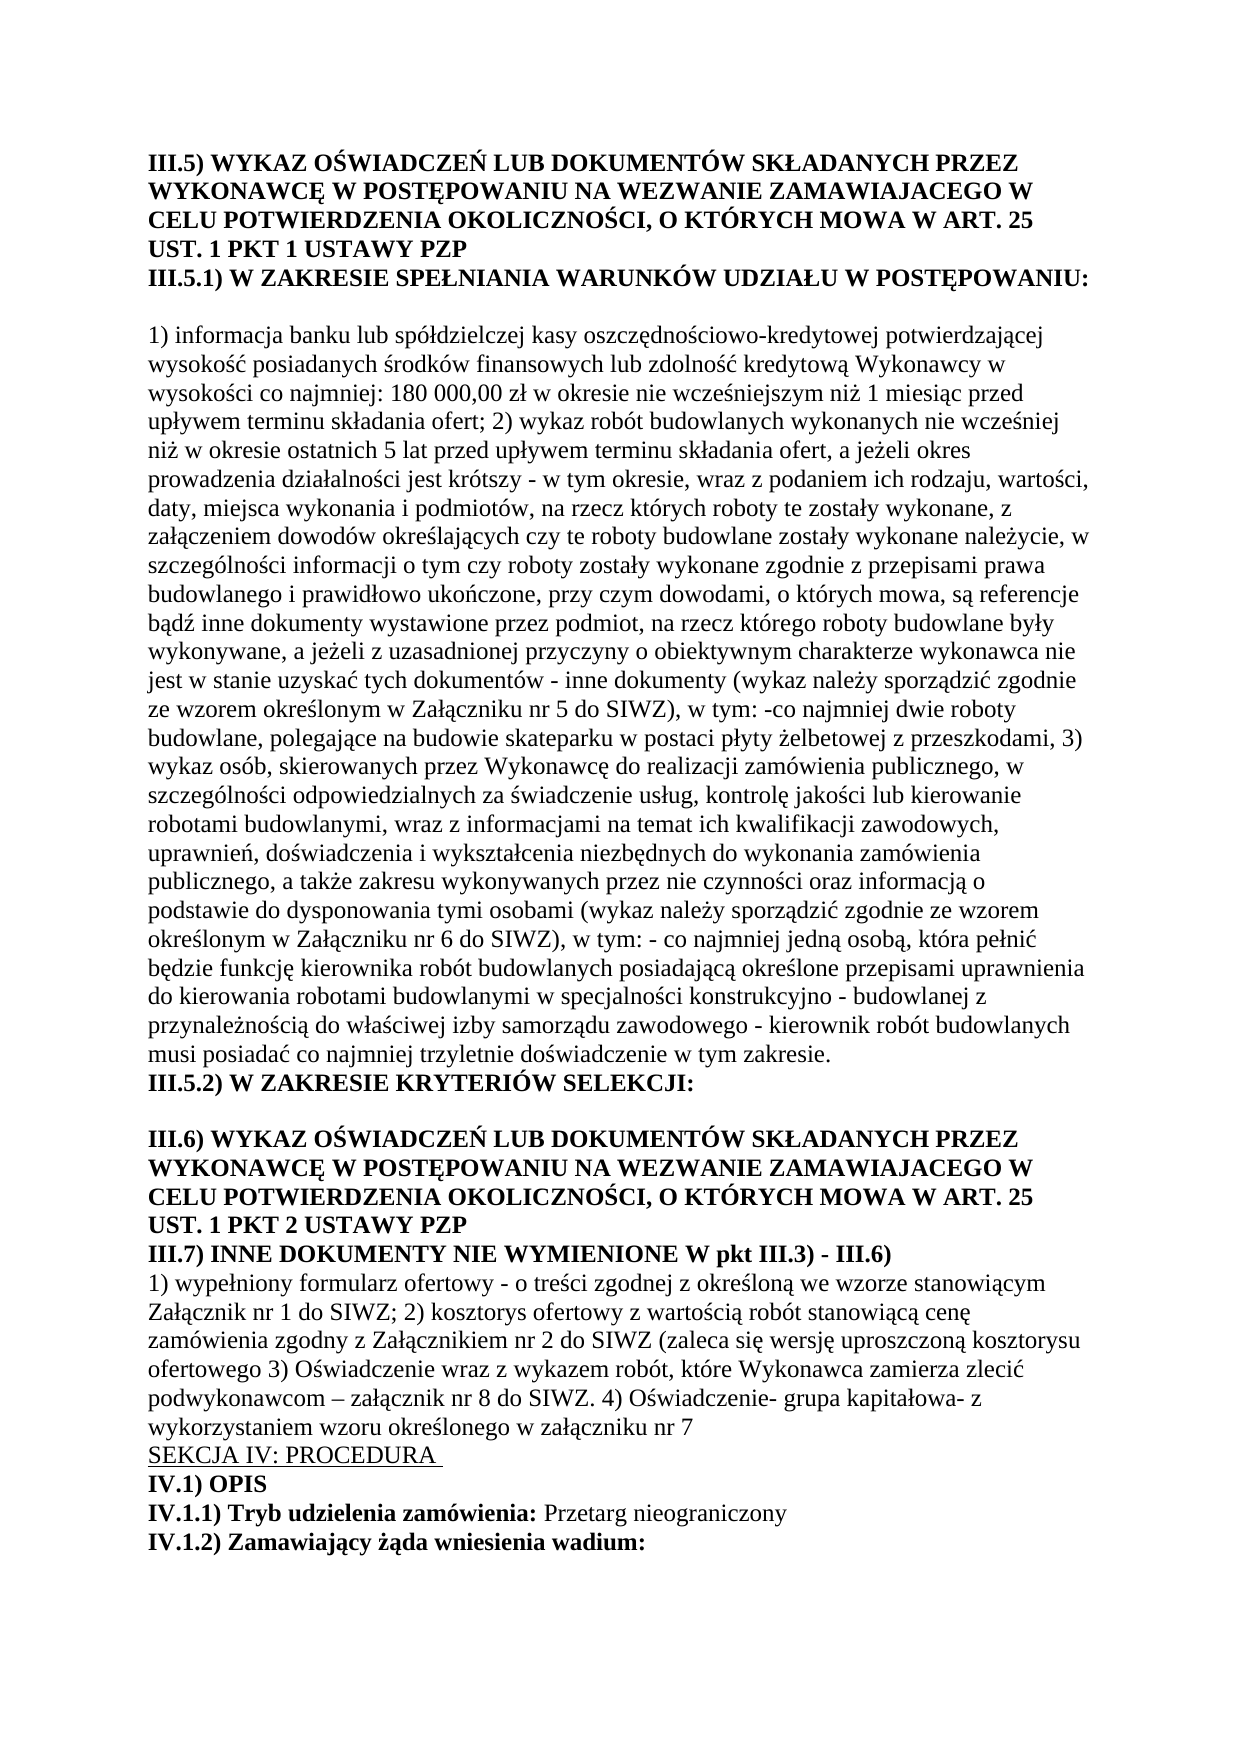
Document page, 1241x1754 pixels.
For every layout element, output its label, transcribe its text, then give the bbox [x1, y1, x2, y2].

text III.5.1) W ZAKRESIE SPEŁNIANIA WARUNKÓW UDZIAŁU W POSTĘPOWANIU: 1) informacja banku lub spółdzielczej kasy oszczędnościowo-kredytowej potwierdzającej wysokość posiadanych środków finansowych lub zdolność kredytową Wykonawcy w wysokości co najmniej: 180 000,00 zł w okresie nie wcześniejszym niż 1 miesiąc przed upływem terminu składania ofert; 2) wykaz robót budowlanych wykonanych nie wcześniej niż w okresie ostatnich 5 lat przed upływem terminu składania ofert, a jeżeli okres prowadzenia działalności jest krótszy - w tym okresie, wraz z podaniem ich rodzaju, wartości, daty, miejsca wykonania i podmiotów, na rzecz których roboty te zostały wykonane, z załączeniem dowodów określających czy te roboty budowlane zostały wykonane należycie, w szczególności informacji o tym czy roboty zostały wykonane zgodnie z przepisami prawa budowlanego i prawidłowo ukończone, przy czym dowodami, o których mowa, są referencje bądź inne dokumenty wystawione przez podmiot, na rzecz którego roboty budowlane były wykonywane, a jeżeli z uzasadnionej przyczyny o obiektywnym charakterze wykonawca nie jest w stanie uzyskać tych dokumentów - inne dokumenty (wykaz należy sporządzić zgodnie ze wzorem określonym w Załączniku nr 5 do SIWZ), w tym: -co najmniej dwie roboty budowlane, polegające na budowie skateparku w postaci płyty żelbetowej z przeszkodami, 3) wykaz osób, skierowanych przez Wykonawcę do realizacji zamówienia publicznego, w szczególności odpowiedzialnych za świadczenie usług, kontrolę jakości lub kierowanie robotami budowlanymi, wraz z informacjami na temat ich kwalifikacji zawodowych, uprawnień, doświadczenia i wykształcenia niezbędnych do wykonania zamówienia publicznego, a także zakresu wykonywanych przez nie czynności oraz informacją o podstawie do dysponowania tymi osobami (wykaz należy sporządzić zgodnie ze wzorem określonym w Załączniku nr 6 do SIWZ), w tym: - co najmniej jedną osobą, która pełnić będzie funkcję kierownika robót budowlanych posiadającą określone przepisami uprawnienia do kierowania robotami budowlanymi w specjalności konstrukcyjno - budowlanej z przynależnością do właściwej izby samorządu zawodowego - kierownik robót budowlanych musi posiadać co najmniej trzyletnie doświadczenie w tym zakresie. III.5.2) W ZAKRESIE KRYTERIÓW SELEKCJI: [148, 263, 1093, 1124]
text III.6) WYKAZ OŚWIADCZEŃ LUB DOKUMENTÓW SKŁADANYCH PRZEZ WYKONAWCĘ W POSTĘPOWANIU NA WEZWANIE ZAMAWIAJACEGO W CELU POTWIERDZENIA OKOLICZNOŚCI, O KTÓRYCH MOWA W ART. 25 UST. 1 PKT 2 USTAWY PZP [148, 1124, 1093, 1239]
text 1) wypełniony formularz ofertowy - o treści zgodnej z określoną we wzorze stanowiącym Załącznik nr 1 do SIWZ; 2) kosztorys ofertowy z wartością robót stanowiącą cenę zamówienia zgodny z Załącznikiem nr 2 do SIWZ (zaleca się wersję uproszczoną kosztorysu ofertowego 3) Oświadczenie wraz z wykazem robót, które Wykonawca zamierza zlecić podwykonawcom – załącznik nr 8 do SIWZ. 4) Oświadczenie- grupa kapitałowa- z wykorzystaniem wzoru określonego w załączniku nr 7 [148, 1268, 1093, 1441]
text III.7) INNE DOKUMENTY NIE WYMIENIONE W pkt III.3) - III.6) [148, 1239, 1093, 1268]
text SEKCJA IV: PROCEDURA [148, 1441, 1093, 1469]
text IV.1) OPIS IV.1.1) Tryb udzielenia zamówienia: Przetarg nieograniczony IV.1.2) Zamawiający żąda wniesienia wadium: [148, 1469, 1093, 1556]
text III.5) WYKAZ OŚWIADCZEŃ LUB DOKUMENTÓW SKŁADANYCH PRZEZ WYKONAWCĘ W POSTĘPOWANIU NA WEZWANIE ZAMAWIAJACEGO W CELU POTWIERDZENIA OKOLICZNOŚCI, O KTÓRYCH MOWA W ART. 25 UST. 1 PKT 1 USTAWY PZP [148, 148, 1093, 263]
